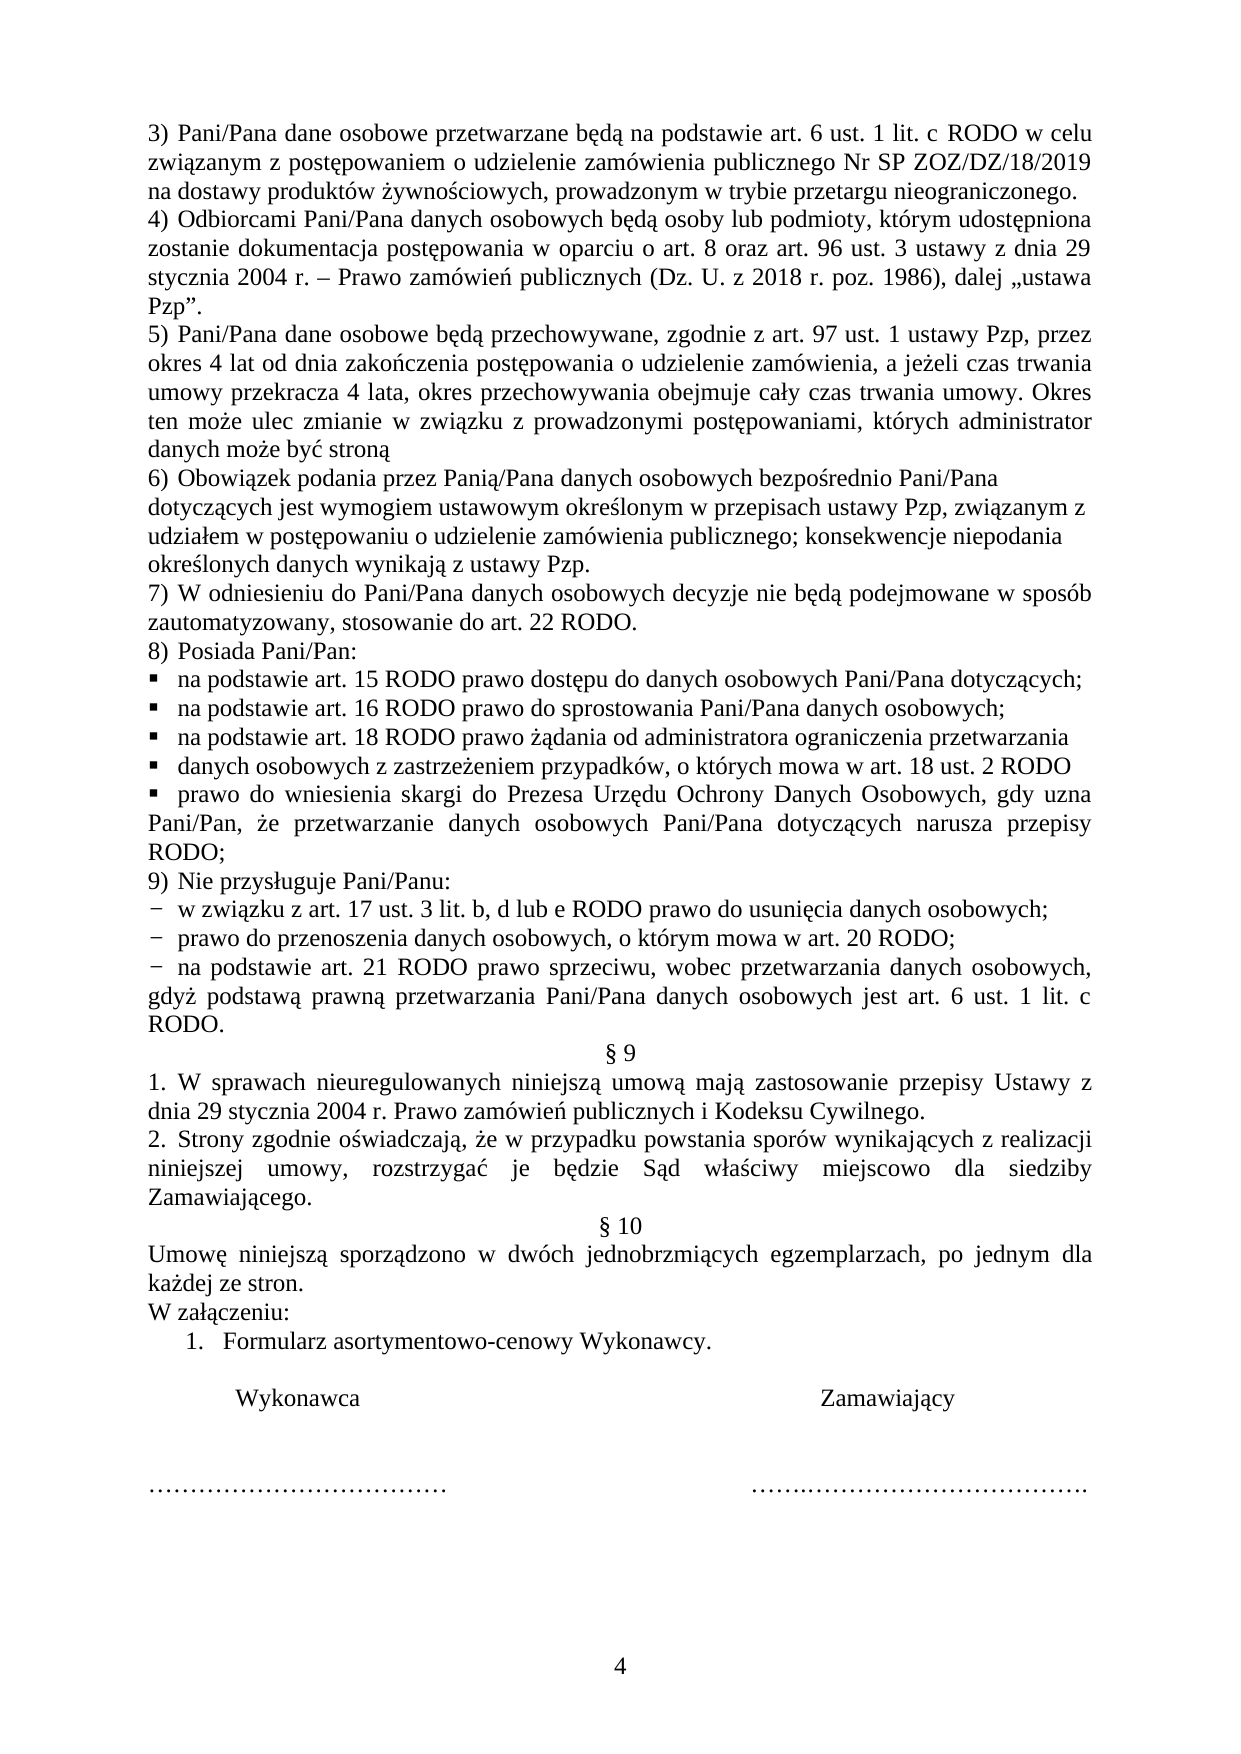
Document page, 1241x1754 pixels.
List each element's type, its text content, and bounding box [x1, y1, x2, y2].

list Odbiorcami Pani/Pana danych osobowych będą osoby lub podmioty, którym udostępniona zostanie dokumentacja postępowania w oparciu o art. 8 oraz art. 96 ust. 3 ustawy z dnia 29 stycznia 2004 r. – Prawo zamówień publicznych (Dz. U. z 2018 r. poz. 1986), dalej „ustawa Pzp”. [148, 204, 1092, 319]
list § 10 [148, 1211, 1092, 1239]
list prawo do wniesienia skargi do Prezesa Urzędu Ochrony Danych Osobowych, gdy uzna Pani/Pan, że przetwarzanie danych osobowych Pani/Pana dotyczących narusza przepisy RODO; [148, 779, 1092, 866]
list Formularz asortymentowo-cenowy Wykonawcy. [185, 1326, 1092, 1354]
list W odniesieniu do Pani/Pana danych osobowych decyzje nie będą podejmowane w sposób zautomatyzowany, stosowanie do art. 22 RODO. [148, 578, 1092, 636]
list Pani/Pana dane osobowe będą przechowywane, zgodnie z art. 97 ust. 1 ustawy Pzp, przez okres 4 lat od dnia zakończenia postępowania o udzielenie zamówienia, a jeżeli czas trwania umowy przekracza 4 lata, okres przechowywania obejmuje cały czas trwania umowy. Okres ten może ulec zmianie w związku z prowadzonymi postępowaniami, których administrator danych może być stroną [148, 319, 1092, 463]
text ……………………………… …….……………………………. [148, 1469, 1092, 1498]
list na podstawie art. 18 RODO prawo żądania od administratora ograniczenia przetwarzania [148, 722, 1092, 751]
list Umowę niniejszą sporządzono w dwóch jednobrzmiących egzemplarzach, po jednym dla każdej ze stron. [148, 1239, 1092, 1297]
list w związku z art. 17 ust. 3 lit. b, d lub e RODO prawo do usunięcia danych osobowych; [148, 894, 1092, 923]
list na podstawie art. 16 RODO prawo do sprostowania Pani/Pana danych osobowych; [148, 693, 1092, 722]
list Posiada Pani/Pan: [148, 636, 1092, 664]
list danych osobowych z zastrzeżeniem przypadków, o których mowa w art. 18 ust. 2 RODO [148, 751, 1092, 779]
list Strony zgodnie oświadczają, że w przypadku powstania sporów wynikających z realizacji niniejszej umowy, rozstrzygać je będzie Sąd właściwy miejscowo dla siedziby Zamawiającego. [148, 1124, 1092, 1211]
list na podstawie art. 15 RODO prawo dostępu do danych osobowych Pani/Pana dotyczących; [148, 664, 1092, 693]
text W załączeniu: [148, 1297, 1092, 1326]
list Pani/Pana dane osobowe przetwarzane będą na podstawie art. 6 ust. 1 lit. c RODO w celu związanym z postępowaniem o udzielenie zamówienia publicznego Nr SP ZOZ/DZ/18/2019 na dostawy produktów żywnościowych, prowadzonym w trybie przetargu nieograniczonego. [148, 118, 1092, 204]
list prawo do przenoszenia danych osobowych, o którym mowa w art. 20 RODO; [148, 923, 1092, 952]
list Obowiązek podania przez Panią/Pana danych osobowych bezpośrednio Pani/Pana dotyczących jest wymogiem ustawowym określonym w przepisach ustawy Pzp, związanym z udziałem w postępowaniu o udzielenie zamówienia publicznego; konsekwencje niepodania określonych danych wynikają z ustawy Pzp. [148, 463, 1092, 578]
text Wykonawca Zamawiający [148, 1383, 1092, 1412]
text § 9 [148, 1038, 1092, 1067]
list na podstawie art. 21 RODO prawo sprzeciwu, wobec przetwarzania danych osobowych, gdyż podstawą prawną przetwarzania Pani/Pana danych osobowych jest art. 6 ust. 1 lit. c RODO. [148, 952, 1092, 1038]
list Nie przysługuje Pani/Panu: [148, 866, 1092, 894]
list W sprawach nieuregulowanych niniejszą umową mają zastosowanie przepisy Ustawy z dnia 29 stycznia 2004 r. Prawo zamówień publicznych i Kodeksu Cywilnego. [148, 1067, 1092, 1124]
